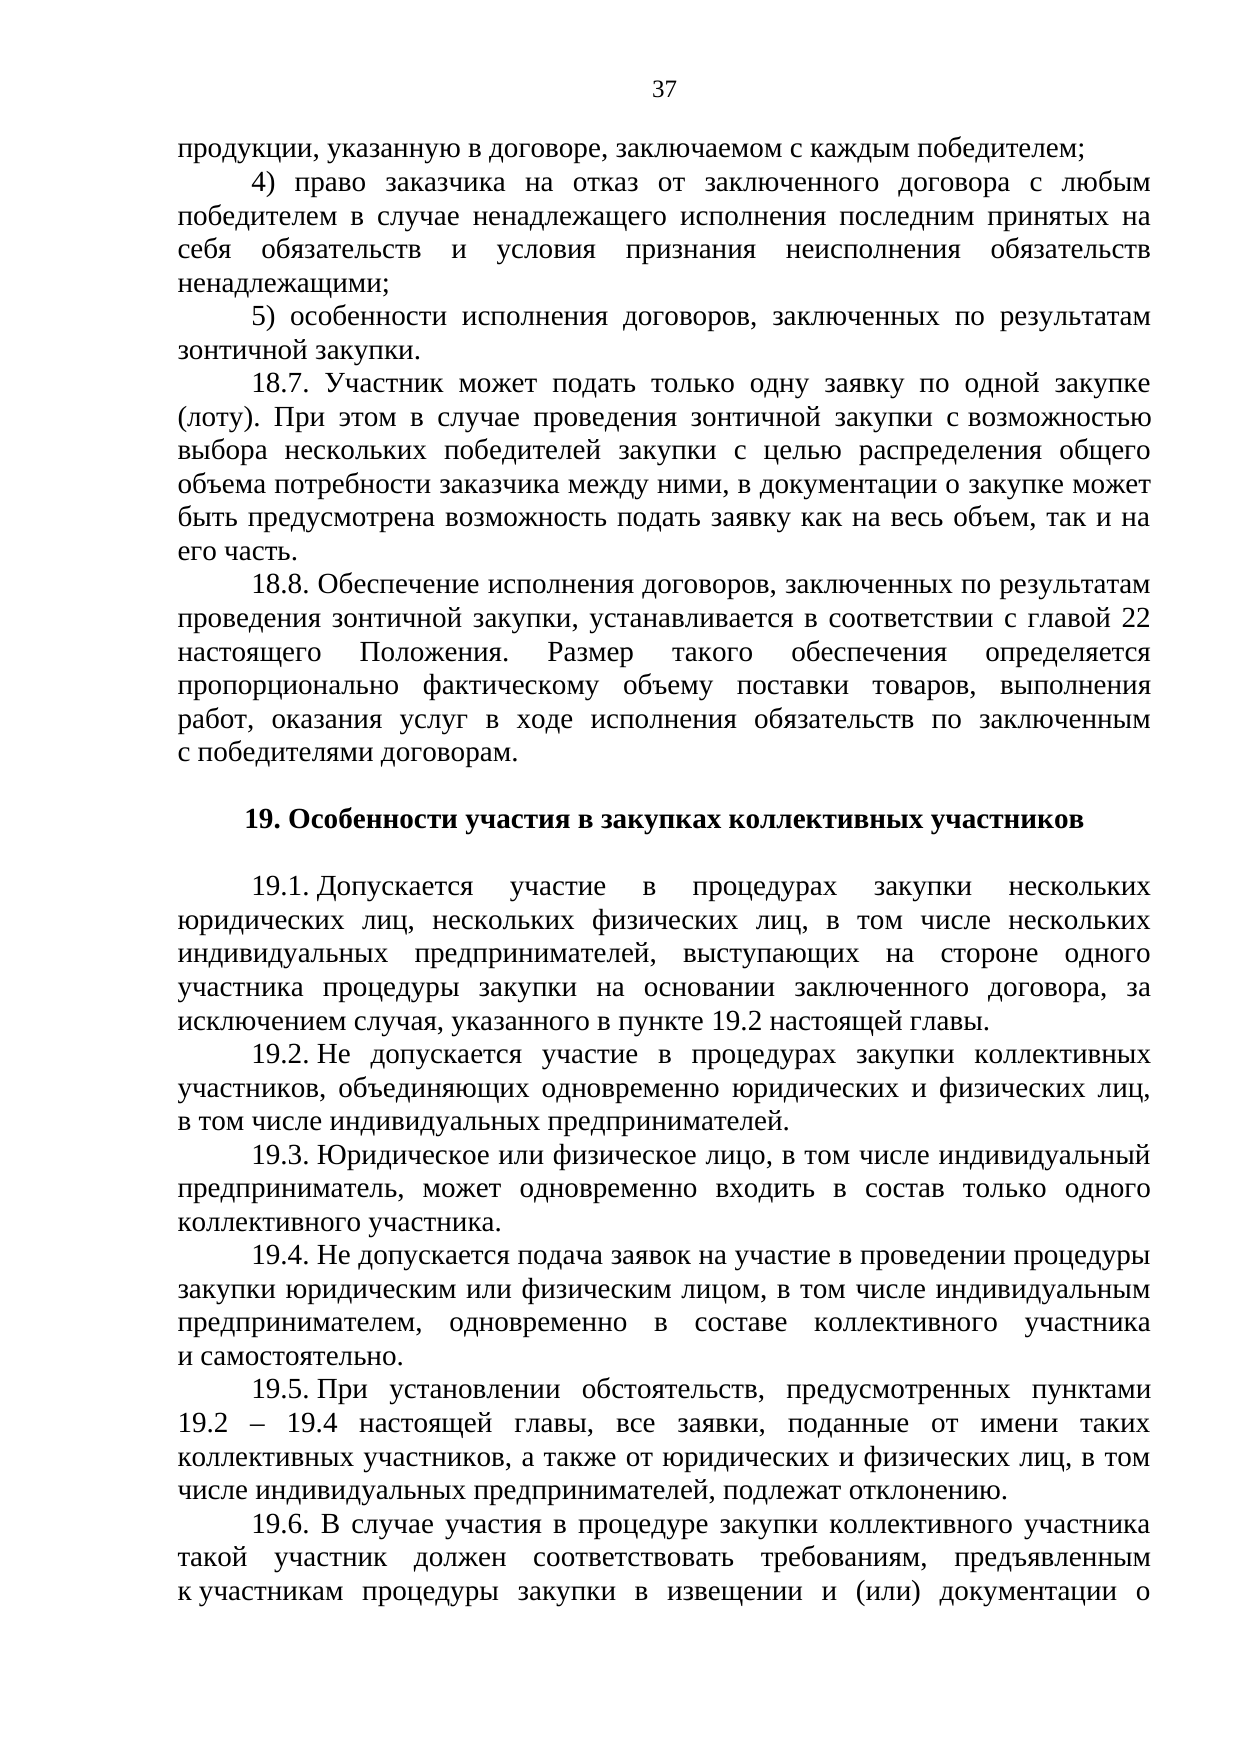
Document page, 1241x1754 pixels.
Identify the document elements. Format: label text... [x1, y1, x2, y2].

text 18.8. Обеспечение исполнения договоров, заключенных по результатам проведения зонтичной закупки, устанавливается в соответствии с главой 22 настоящего Положения. Размер такого обеспечения определяется пропорционально фактическому объему поставки товаров, выполнения работ, оказания услуг в ходе исполнения обязательств по заключенным с победителями договорам. [177, 567, 1152, 768]
subtitle 19. Особенности участия в закупках коллективных участников [177, 801, 1152, 835]
text 18.7. Участник может подать только одну заявку по одной закупке (лоту). При этом в случае проведения зонтичной закупки с возможностью выбора нескольких победителей закупки с целью распределения общего объема потребности заказчика между ними, в документации о закупке может быть предусмотрена возможность подать заявку как на весь объем, так и на его часть. [177, 365, 1152, 567]
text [177, 1506, 1152, 1606]
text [177, 131, 1152, 164]
text 19.5. При установлении обстоятельств, предусмотренных пунктами 19.2 – 19.4 настоящей главы, все заявки, поданные от имени таких коллективных участников, а также от юридических и физических лиц, в том числе индивидуальных предпринимателей, подлежат отклонению. [177, 1372, 1152, 1506]
text 5) особенности исполнения договоров, заключенных по результатам зонтичной закупки. [177, 298, 1152, 365]
text 19.3. Юридическое или физическое лицо, в том числе индивидуальный предприниматель, может одновременно входить в состав только одного коллективного участника. [177, 1137, 1152, 1237]
text 19.1. Допускается участие в процедурах закупки нескольких юридических лиц, нескольких физических лиц, в том числе нескольких индивидуальных предпринимателей, выступающих на стороне одного участника процедуры закупки на основании заключенного договора, за исключением случая, указанного в пункте 19.2 настоящей главы. [177, 868, 1152, 1036]
text 19.4. Не допускается подача заявок на участие в проведении процедуры закупки юридическим или физическим лицом, в том числе индивидуальным предпринимателем, одновременно в составе коллективного участника и самостоятельно. [177, 1237, 1152, 1372]
text 19.2. Не допускается участие в процедурах закупки коллективных участников, объединяющих одновременно юридических и физических лиц, в том числе индивидуальных предпринимателей. [177, 1036, 1152, 1137]
